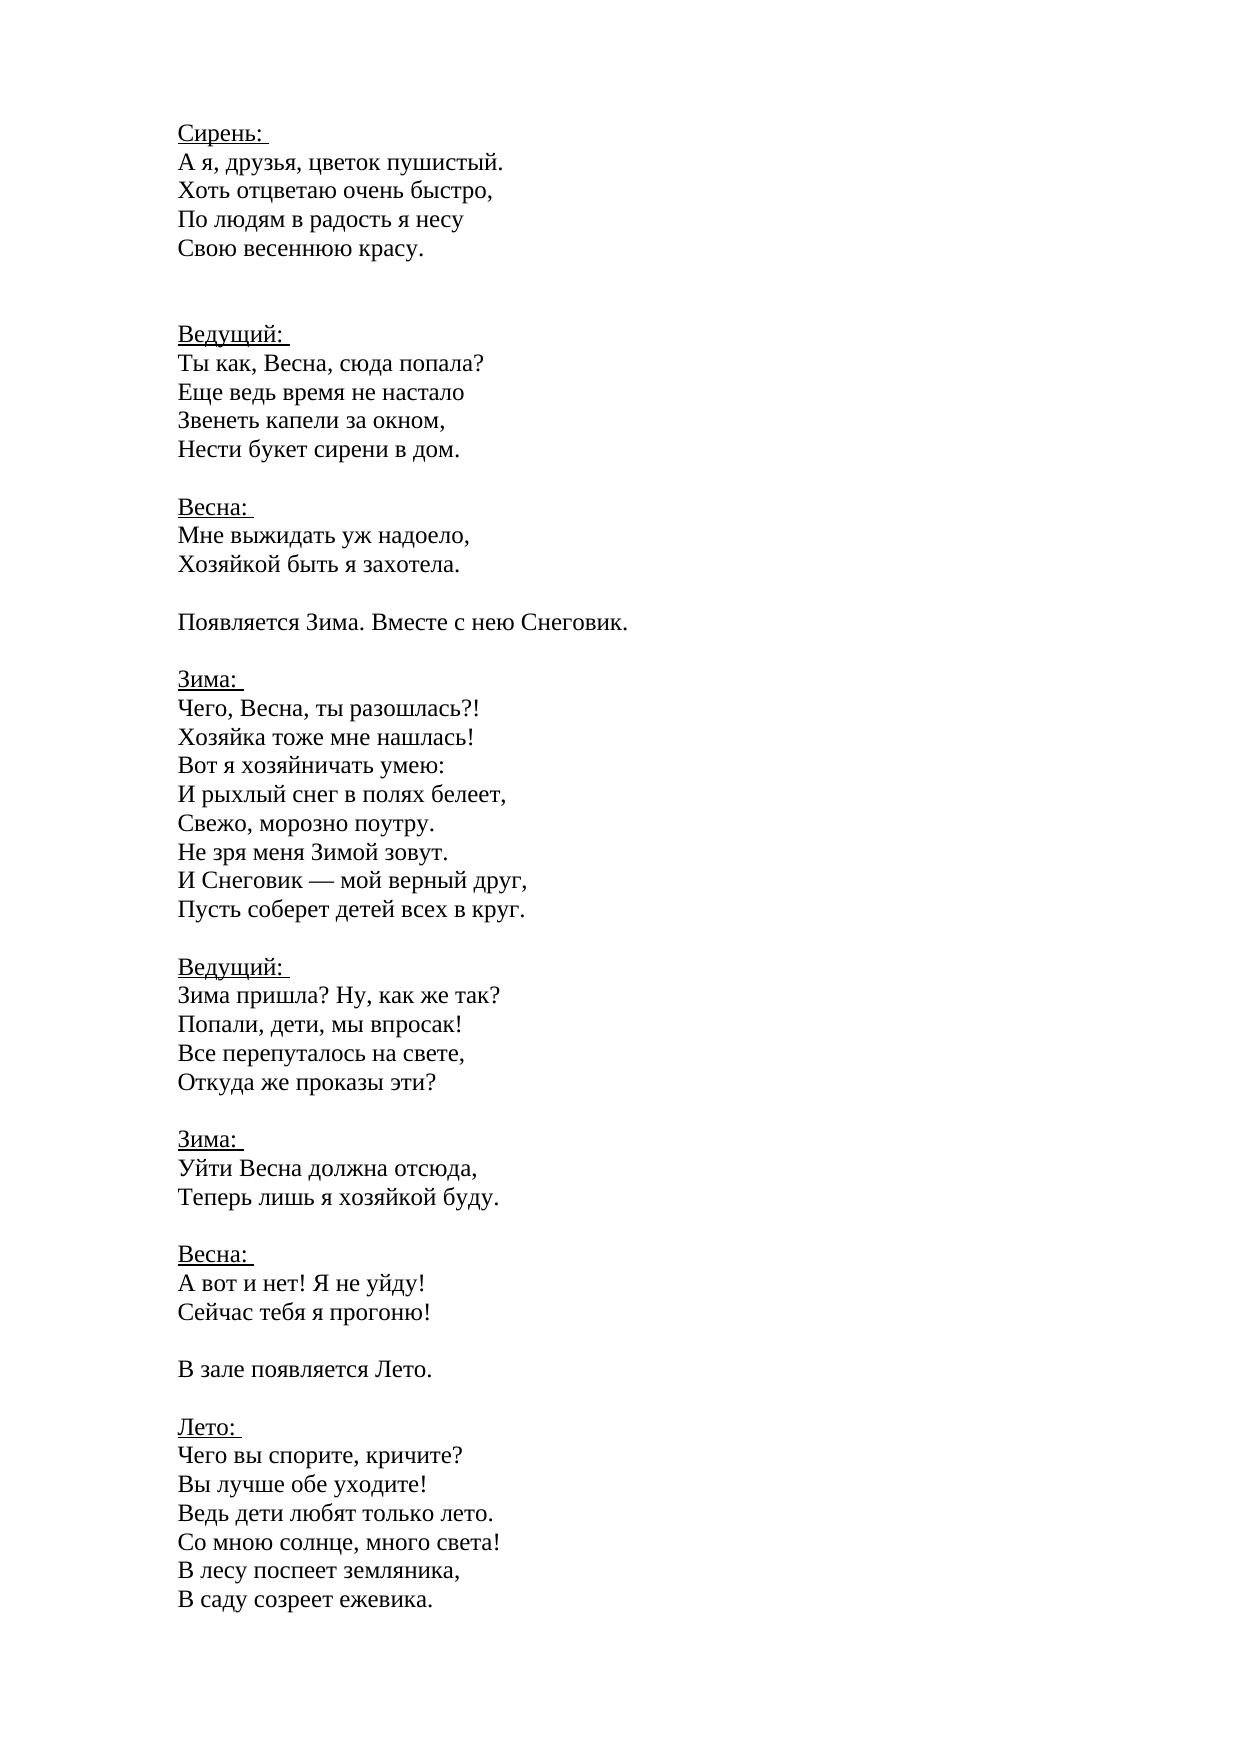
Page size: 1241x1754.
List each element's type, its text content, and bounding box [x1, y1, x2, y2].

text В зале появляется Лето. [177, 1354, 1152, 1383]
text Вот я хозяйничать умею: [177, 751, 1152, 779]
text А я, друзья, цветок пушистый. [177, 147, 1152, 176]
text Хоть отцветаю очень быстро, [177, 176, 1152, 204]
text Нести букет сирени в дом. [177, 434, 1152, 463]
text Зима пришла? Ну, как же так? [177, 981, 1152, 1009]
text В лесу поспеет земляника, [177, 1556, 1152, 1584]
text Зима: [177, 664, 1152, 693]
text Чего вы спорите, кричите? [177, 1441, 1152, 1469]
text Свежо, морозно поутру. [177, 808, 1152, 837]
text Откуда же проказы эти? [177, 1067, 1152, 1096]
text Пусть соберет детей всех в круг. [177, 894, 1152, 923]
text Звенеть капели за окном, [177, 406, 1152, 434]
text Ты как, Весна, сюда попала? [177, 348, 1152, 377]
text В саду созреет ежевика. [177, 1584, 1152, 1613]
text Ведущий: [177, 952, 1152, 981]
text Сирень: [177, 118, 1152, 147]
text И рыхлый снег в полях белеет, [177, 779, 1152, 808]
text Весна: [177, 1239, 1152, 1268]
text Уйти Весна должна отсюда, [177, 1153, 1152, 1182]
text Со мною солнце, много света! [177, 1527, 1152, 1556]
text Свою весеннюю красу. [177, 233, 1152, 262]
text Хозяйкой быть я захотела. [177, 549, 1152, 578]
text Сейчас тебя я прогоню! [177, 1297, 1152, 1326]
text Попали, дети, мы впросак! [177, 1009, 1152, 1038]
text Ведь дети любят только лето. [177, 1498, 1152, 1527]
text Все перепуталось на свете, [177, 1038, 1152, 1067]
text Весна: [177, 492, 1152, 521]
text Еще ведь время не настало [177, 377, 1152, 406]
text По людям в радость я несу [177, 204, 1152, 233]
text Хозяйка тоже мне нашлась! [177, 722, 1152, 751]
text Теперь лишь я хозяйкой буду. [177, 1182, 1152, 1211]
text Чего, Весна, ты разошлась?! [177, 693, 1152, 722]
text Лето: [177, 1412, 1152, 1441]
text И Снеговик — мой верный друг, [177, 866, 1152, 894]
text Вы лучше обе уходите! [177, 1469, 1152, 1498]
text Мне выжидать уж надоело, [177, 521, 1152, 549]
text А вот и нет! Я не уйду! [177, 1268, 1152, 1297]
text Зима: [177, 1124, 1152, 1153]
text Появляется Зима. Вместе с нею Снеговик. [177, 607, 1152, 636]
text Не зря меня Зимой зовут. [177, 837, 1152, 866]
text Ведущий: [177, 319, 1152, 348]
